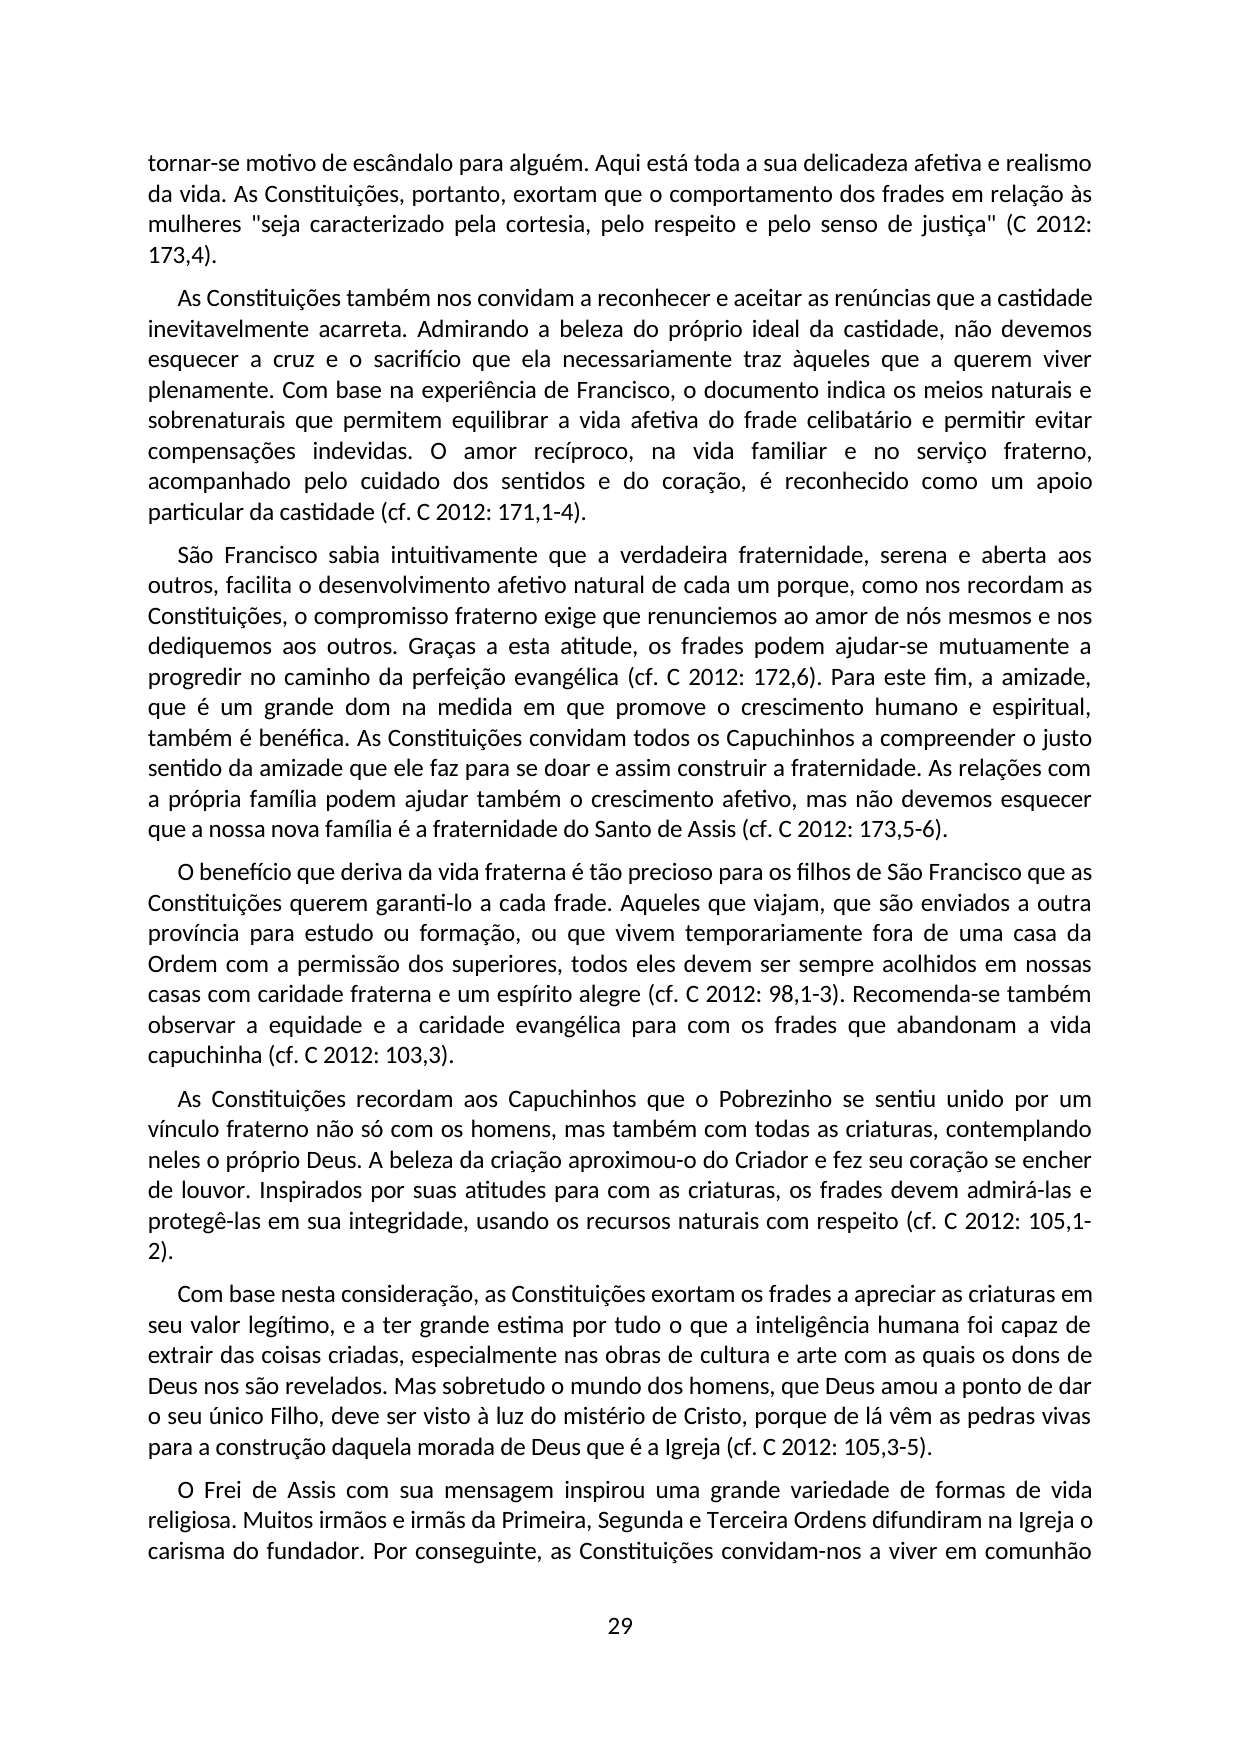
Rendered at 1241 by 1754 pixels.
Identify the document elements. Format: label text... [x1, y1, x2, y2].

text As Constituições também nos convidam a reconhecer e aceitar as renúncias que a castidade inevitavelmente acarreta. Admirando a beleza do próprio ideal da castidade, não devemos esquecer a cruz e o sacrifício que ela necessariamente traz àqueles que a querem viver plenamente. Com base na experiência de Francisco, o documento indica os meios naturais e sobrenaturais que permitem equilibrar a vida afetiva do frade celibatário e permitir evitar compensações indevidas. O amor recíproco, na vida familiar e no serviço fraterno, acompanhado pelo cuidado dos sentidos e do coração, é reconhecido como um apoio particular da castidade (cf. C 2012: 171,1-4). [148, 282, 1093, 526]
text São Francisco sabia intuitivamente que a verdadeira fraternidade, serena e aberta aos outros, facilita o desenvolvimento afetivo natural de cada um porque, como nos recordam as Constituições, o compromisso fraterno exige que renunciemos ao amor de nós mesmos e nos dediquemos aos outros. Graças a esta atitude, os frades podem ajudar-se mutuamente a progredir no caminho da perfeição evangélica (cf. C 2012: 172,6). Para este fim, a amizade, que é um grande dom na medida em que promove o crescimento humano e espiritual, também é benéfica. As Constituições convidam todos os Capuchinhos a compreender o justo sentido da amizade que ele faz para se doar e assim construir a fraternidade. As relações com a própria família podem ajudar também o crescimento afetivo, mas não devemos esquecer que a nossa nova família é a fraternidade do Santo de Assis (cf. C 2012: 173,5-6). [148, 539, 1093, 844]
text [148, 148, 1093, 270]
text As Constituições recordam aos Capuchinhos que o Pobrezinho se sentiu unido por um vínculo fraterno não só com os homens, mas também com todas as criaturas, contemplando neles o próprio Deus. A beleza da criação aproximou-o do Criador e fez seu coração se encher de louvor. Inspirados por suas atitudes para com as criaturas, os frades devem admirá-las e protegê-las em sua integridade, usando os recursos naturais com respeito (cf. C 2012: 105,1-2). [148, 1083, 1093, 1266]
text Com base nesta consideração, as Constituições exortam os frades a apreciar as criaturas em seu valor legítimo, e a ter grande estima por tudo o que a inteligência humana foi capaz de extrair das coisas criadas, especialmente nas obras de cultura e arte com as quais os dons de Deus nos são revelados. Mas sobretudo o mundo dos homens, que Deus amou a ponto de dar o seu único Filho, deve ser visto à luz do mistério de Cristo, porque de lá vêm as pedras vivas para a construção daquela morada de Deus que é a Igreja (cf. C 2012: 105,3-5). [148, 1278, 1093, 1461]
text O benefício que deriva da vida fraterna é tão precioso para os filhos de São Francisco que as Constituições querem garanti-lo a cada frade. Aqueles que viajam, que são enviados a outra província para estudo ou formação, ou que vivem temporariamente fora de uma casa da Ordem com a permissão dos superiores, todos eles devem ser sempre acolhidos em nossas casas com caridade fraterna e um espírito alegre (cf. C 2012: 98,1-3). Recomenda-se também observar a equidade e a caridade evangélica para com os frades que abandonam a vida capuchinha (cf. C 2012: 103,3). [148, 857, 1093, 1070]
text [148, 1474, 1093, 1566]
